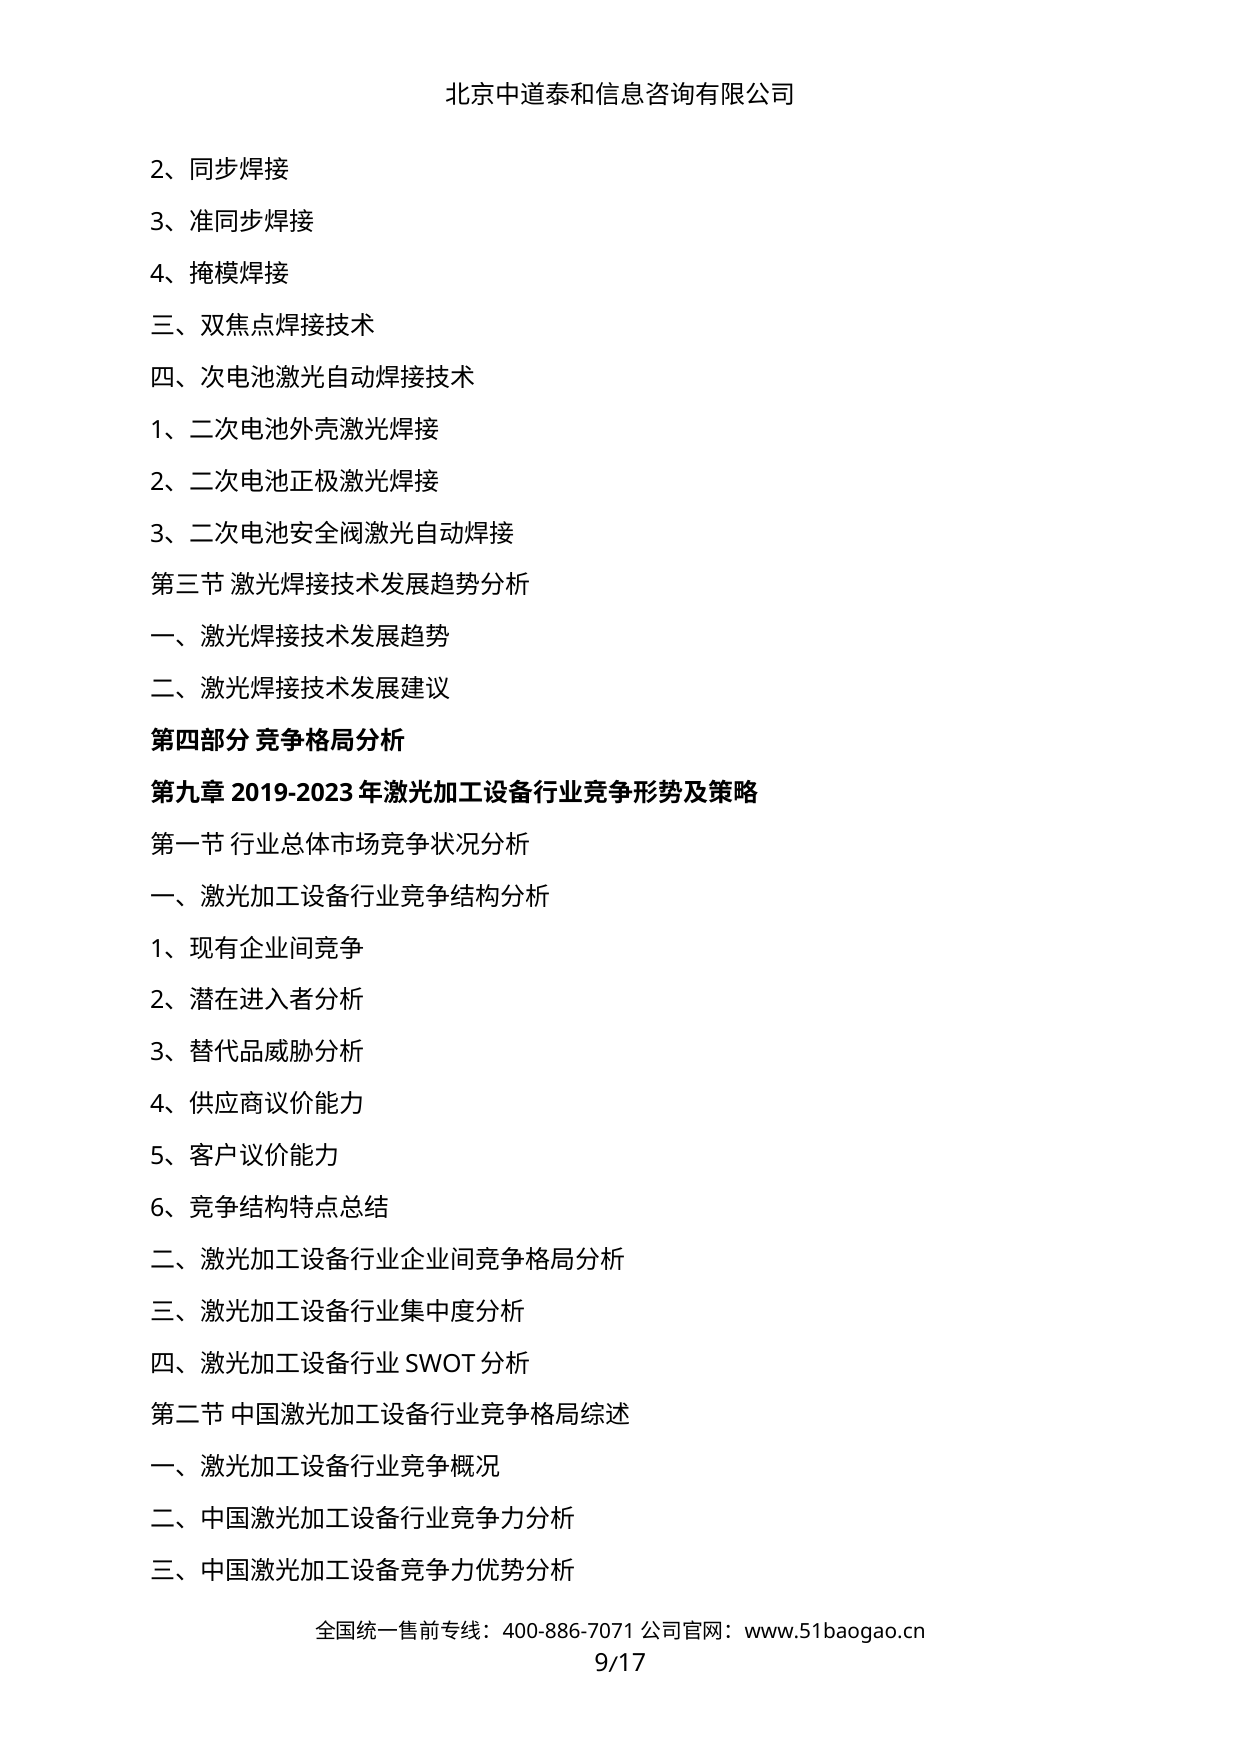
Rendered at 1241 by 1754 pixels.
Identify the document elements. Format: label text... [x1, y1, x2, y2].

text 2、同步焊接 [150, 150, 1090, 186]
text 第三节 激光焊接技术发展趋势分析 [150, 565, 1090, 601]
text 4、供应商议价能力 [150, 1084, 1090, 1120]
text 第二节 中国激光加工设备行业竞争格局综述 [150, 1395, 1090, 1431]
text 四、次电池激光自动焊接技术 [150, 357, 1090, 394]
text 三、激光加工设备行业集中度分析 [150, 1291, 1090, 1327]
text 一、激光加工设备行业竞争结构分析 [150, 876, 1090, 912]
text 第四部分 竞争格局分析 [150, 721, 1090, 757]
text 二、激光加工设备行业企业间竞争格局分析 [150, 1239, 1090, 1276]
text 6、竞争结构特点总结 [150, 1187, 1090, 1224]
text 4、掩模焊接 [150, 254, 1090, 290]
text 二、激光焊接技术发展建议 [150, 669, 1090, 705]
text 2、潜在进入者分析 [150, 980, 1090, 1016]
text 3、二次电池安全阀激光自动焊接 [150, 513, 1090, 549]
text 第一节 行业总体市场竞争状况分析 [150, 824, 1090, 861]
text 3、准同步焊接 [150, 202, 1090, 238]
text 四、激光加工设备行业SWOT分析 [150, 1343, 1090, 1379]
text 2、二次电池正极激光焊接 [150, 461, 1090, 497]
text 3、替代品威胁分析 [150, 1032, 1090, 1068]
text 1、现有企业间竞争 [150, 928, 1090, 964]
text 第九章 2019-2023年激光加工设备行业竞争形势及策略 [150, 772, 1090, 809]
text 三、双焦点焊接技术 [150, 306, 1090, 342]
text 5、客户议价能力 [150, 1136, 1090, 1172]
text 1、二次电池外壳激光焊接 [150, 409, 1090, 446]
text 三、中国激光加工设备竞争力优势分析 [150, 1551, 1090, 1587]
text 一、激光加工设备行业竞争概况 [150, 1447, 1090, 1483]
text 二、中国激光加工设备行业竞争力分析 [150, 1499, 1090, 1535]
text 一、激光焊接技术发展趋势 [150, 617, 1090, 653]
